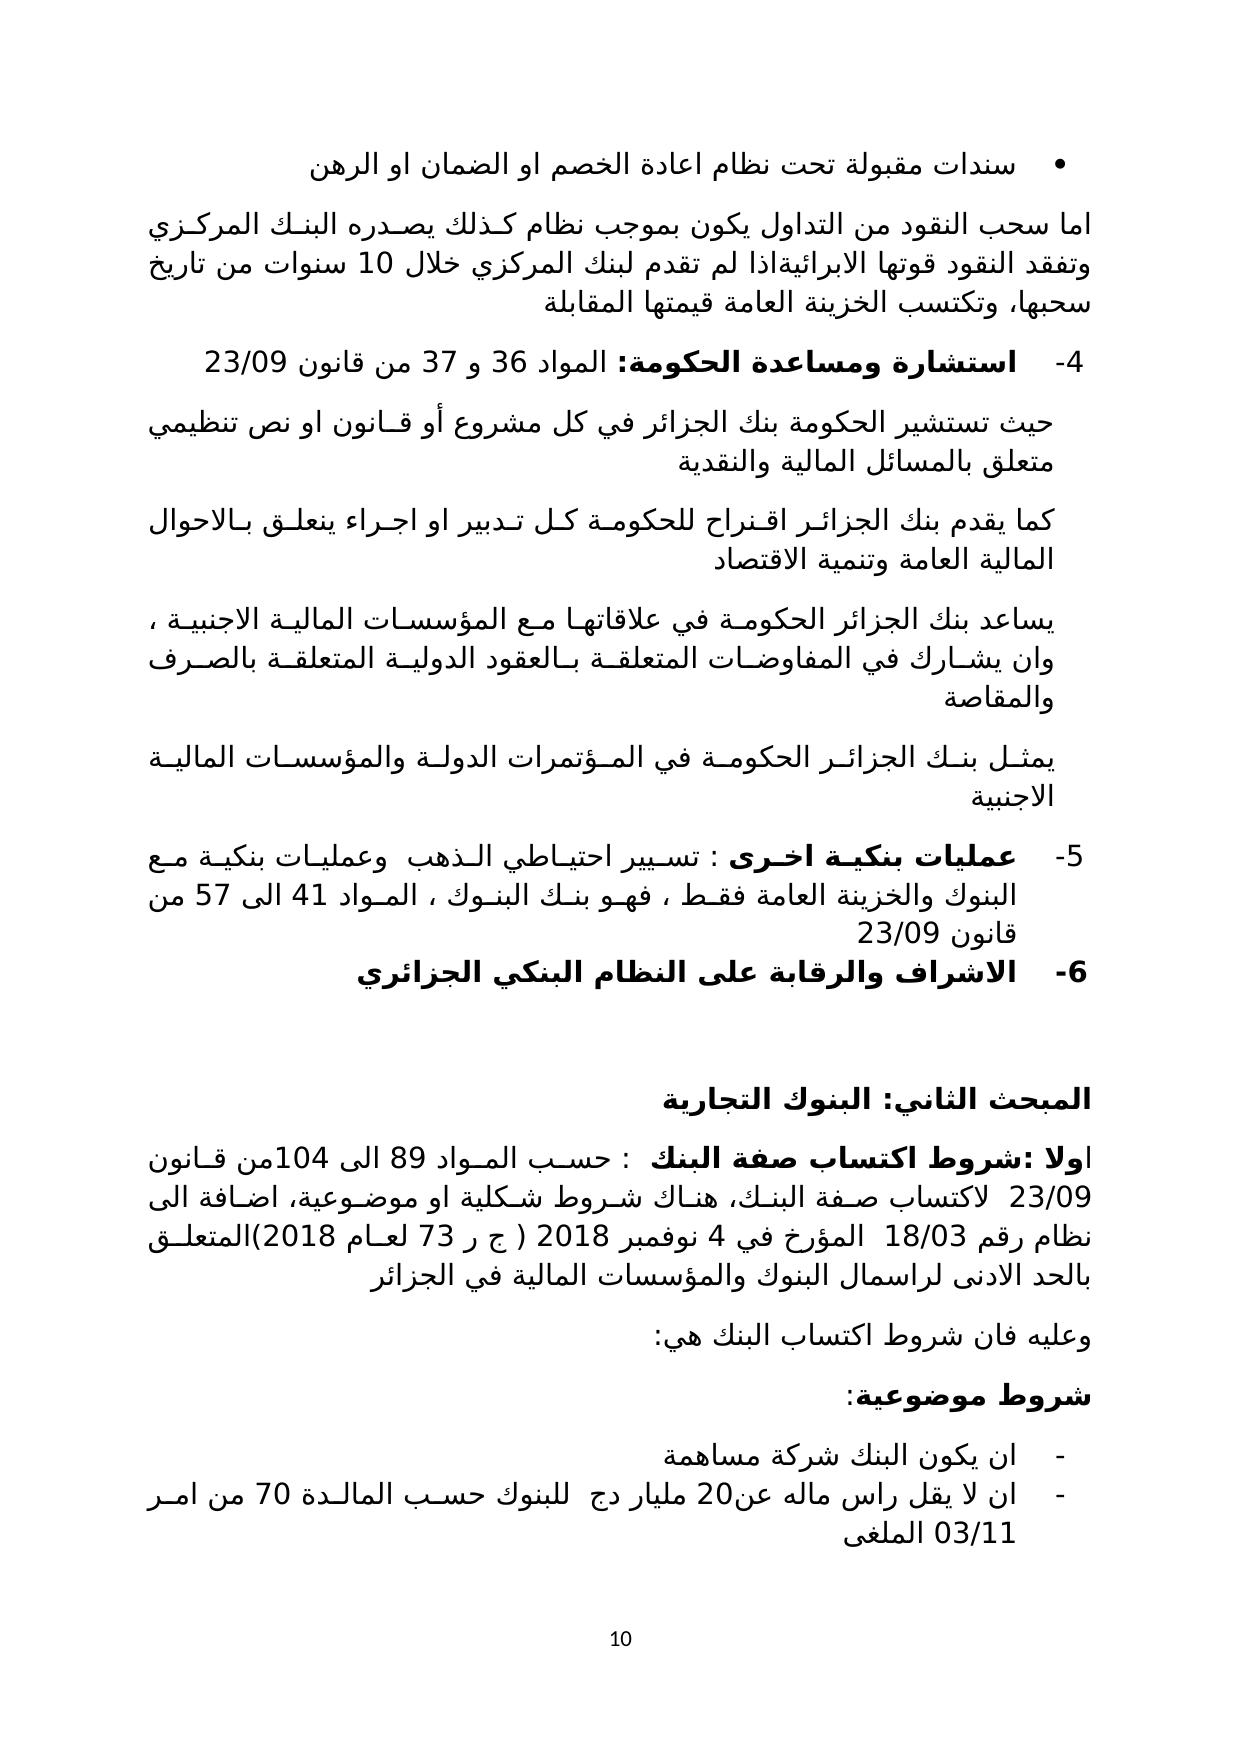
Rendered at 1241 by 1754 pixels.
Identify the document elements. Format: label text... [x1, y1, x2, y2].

text حيث تستشير الحكومة بنك الجزائر في كل مشروع أو قانون او نص تنظيمي متعلق بالمسائل المالية والنقدية [148, 405, 1055, 478]
text شروط موضوعية: [148, 1378, 1093, 1412]
text المبحث الثاني: البنوك التجارية [148, 1082, 1093, 1116]
list سندات مقبولة تحت نظام اعادة الخصم او الضمان او الرهن [148, 148, 1055, 182]
text وعليه فان شروط اكتساب البنك هي: [148, 1318, 1093, 1352]
list استشارة ومساعدة الحكومة: المواد 36 و 37 من قانون 23/09 [148, 345, 1055, 379]
text اما سحب النقود من التداول يكون بموجب نظام كذلك يصدره البنك المركزي وتفقد النقود قوتها الابرائيةاذا لم تقدم لبنك المركزي خلال 10 سنوات من تاريخ سحبها، وتكتسب الخزينة العامة قيمتها المقابلة [148, 207, 1093, 319]
list ان يكون البنك شركة مساهمة [148, 1438, 1055, 1472]
text كما يقدم بنك الجزائر اقنراح للحكومة كل تدبير او اجراء ينعلق بالاحوال المالية العامة وتنمية الاقتصاد [148, 504, 1055, 577]
text يمثل بنك الجزائر الحكومة في المؤتمرات الدولة والمؤسسات المالية الاجنبية [148, 740, 1055, 813]
list ان لا يقل راس ماله عن20 مليار دج للبنوك حسب المالدة 70 من امر 03/11 الملغى [148, 1477, 1055, 1550]
list الاشراف والرقابة على النظام البنكي الجزائري [148, 956, 1055, 990]
text يساعد بنك الجزائر الحكومة في علاقاتها مع المؤسسات المالية الاجنبية ، وان يشارك في المفاوضات المتعلقة بالعقود الدولية المتعلقة بالصرف والمقاصة [148, 602, 1055, 714]
text اولا :شروط اكتساب صفة البنك : حسب المواد 89 الى 104من قانون 23/09 لاكتساب صفة البنك، هناك شروط شكلية او موضوعية، اضافة الى نظام رقم 18/03 المؤرخ في 4 نوفمبر 2018 ( ج ر 73 لعام 2018)المتعلق بالحد الادنى لراسمال البنوك والمؤسسات المالية في الجزائر [148, 1142, 1093, 1293]
list عمليات بنكية اخرى : تسيير احتياطي الذهب وعمليات بنكية مع البنوك والخزينة العامة فقط ، فهو بنك البنوك ، المواد 41 الى 57 من قانون 23/09 [148, 839, 1055, 951]
